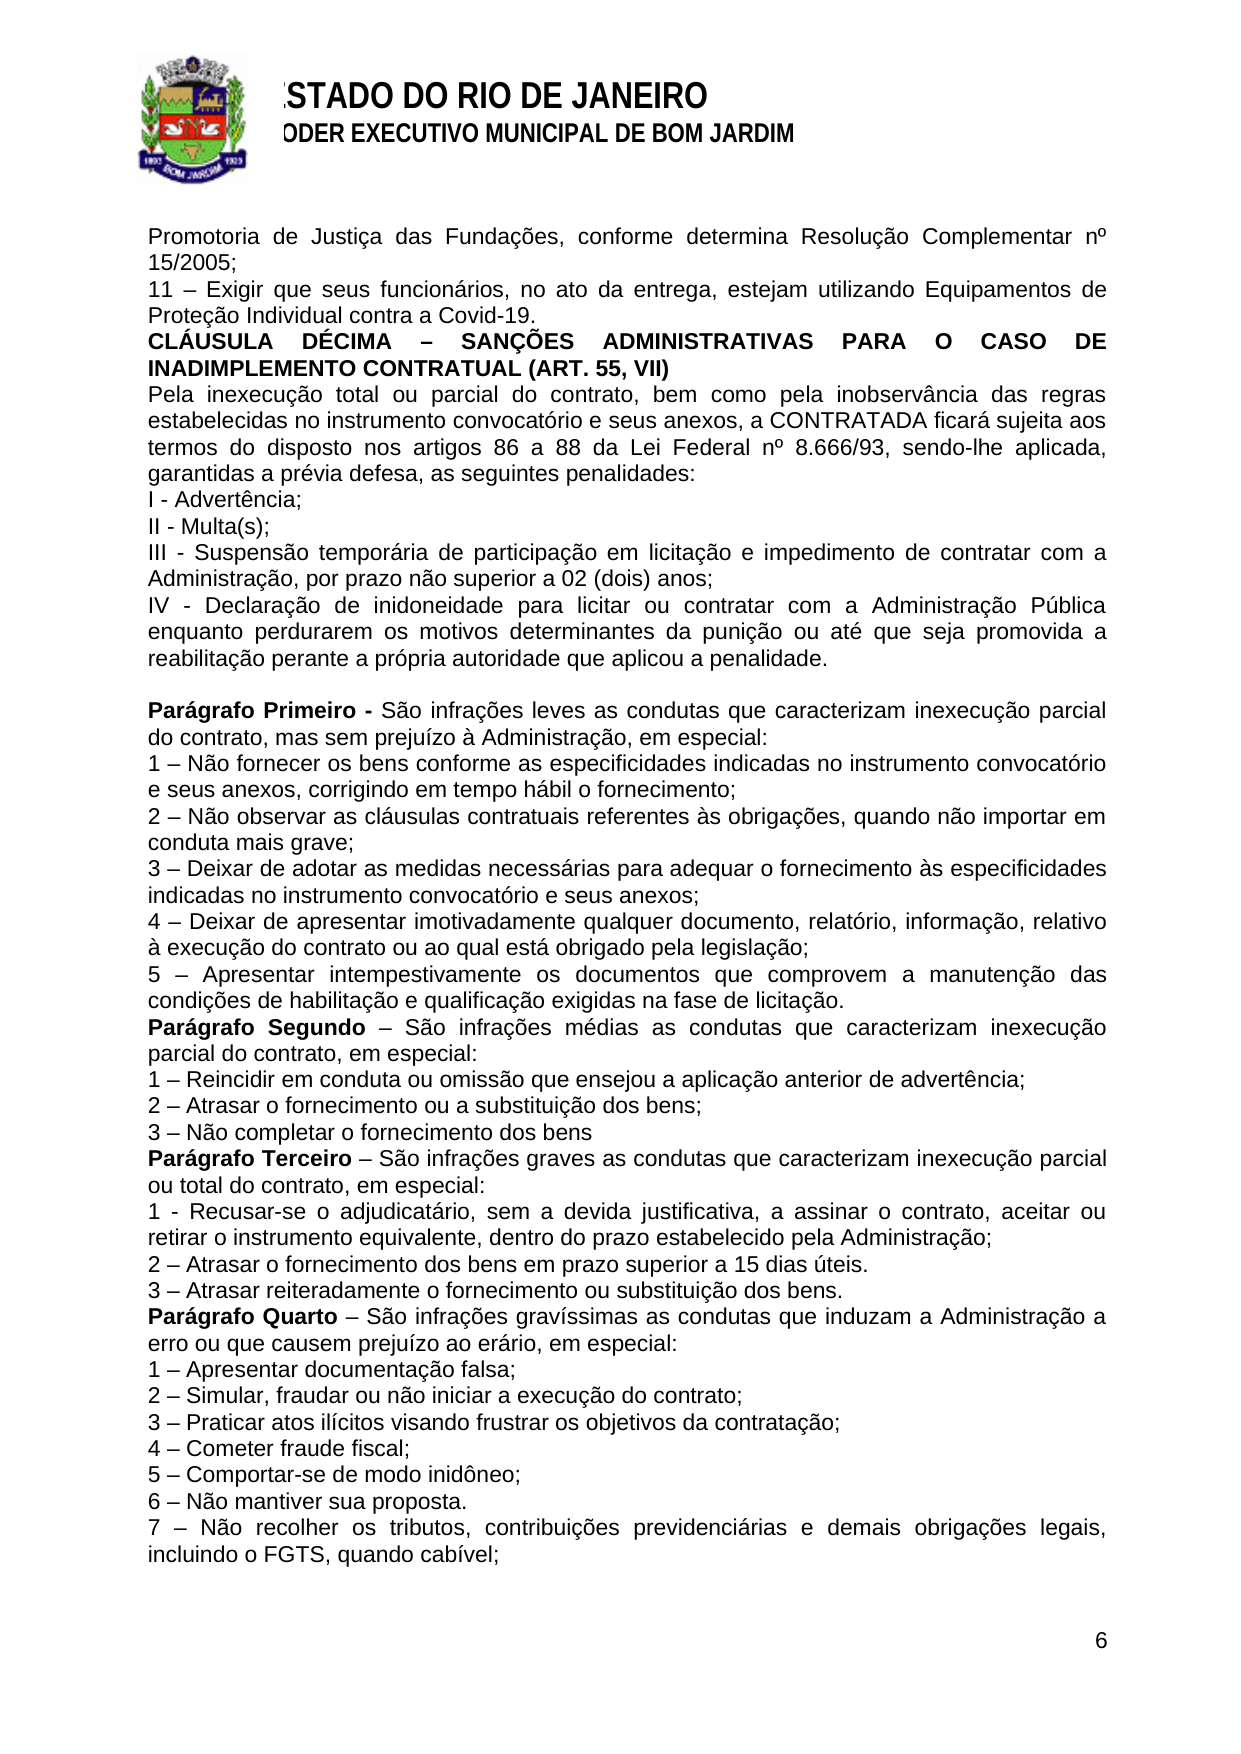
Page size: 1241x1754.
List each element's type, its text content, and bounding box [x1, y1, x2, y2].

text I - Advertência; [148, 486, 1107, 513]
text IV - Declaração de inidoneidade para licitar ou contratar com a Administração Pública enquanto perdurarem os motivos determinantes da punição ou até que seja promovida a reabilitação perante a própria autoridade que aplicou a penalidade. [148, 592, 1107, 671]
text 6 – Não mantiver sua proposta. [148, 1488, 1107, 1514]
text 3 – Deixar de adotar as medidas necessárias para adequar o fornecimento às especificidades indicadas no instrumento convocatório e seus anexos; [148, 855, 1107, 908]
text 3 – Praticar atos ilícitos visando frustrar os objetivos da contratação; [148, 1409, 1107, 1435]
text Parágrafo Segundo – São infrações médias as condutas que caracterizam inexecução parcial do contrato, em especial: [148, 1013, 1107, 1066]
text 3 – Atrasar reiteradamente o fornecimento ou substituição dos bens. [148, 1277, 1107, 1303]
text 1 – Reincidir em conduta ou omissão que ensejou a aplicação anterior de advertência; [148, 1066, 1107, 1092]
text 4 – Cometer fraude fiscal; [148, 1435, 1107, 1461]
text Parágrafo Quarto – São infrações gravíssimas as condutas que induzam a Administração a erro ou que causem prejuízo ao erário, em especial: [148, 1303, 1107, 1356]
text 2 – Atrasar o fornecimento ou a substituição dos bens; [148, 1092, 1107, 1119]
text 7 – Não recolher os tributos, contribuições previdenciárias e demais obrigações legais, incluindo o FGTS, quando cabível; [148, 1514, 1107, 1567]
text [148, 201, 1107, 276]
text 1 – Apresentar documentação falsa; [148, 1356, 1107, 1382]
text 3 – Não completar o fornecimento dos bens [148, 1119, 1107, 1145]
text Parágrafo Terceiro – São infrações graves as condutas que caracterizam inexecução parcial ou total do contrato, em especial: [148, 1145, 1107, 1198]
text Parágrafo Primeiro - São infrações leves as condutas que caracterizam inexecução parcial do contrato, mas sem prejuízo à Administração, em especial: [148, 697, 1107, 750]
text 2 – Simular, fraudar ou não iniciar a execução do contrato; [148, 1382, 1107, 1409]
text Pela inexecução total ou parcial do contrato, bem como pela inobservância das regras estabelecidas no instrumento convocatório e seus anexos, a CONTRATADA ficará sujeita aos termos do disposto nos artigos 86 a 88 da Lei Federal nº 8.666/93, sendo-lhe aplicada, garantidas a prévia defesa, as seguintes penalidades: [148, 381, 1107, 486]
text 1 – Não fornecer os bens conforme as especificidades indicadas no instrumento convocatório e seus anexos, corrigindo em tempo hábil o fornecimento; [148, 750, 1107, 803]
text II - Multa(s); [148, 513, 1107, 539]
text 5 – Comportar-se de modo inidôneo; [148, 1461, 1107, 1488]
text III - Suspensão temporária de participação em licitação e impedimento de contratar com a Administração, por prazo não superior a 02 (dois) anos; [148, 539, 1107, 592]
text 2 – Não observar as cláusulas contratuais referentes às obrigações, quando não importar em conduta mais grave; [148, 803, 1107, 855]
text 11 – Exigir que seus funcionários, no ato da entrega, estejam utilizando Equipamentos de Proteção Individual contra a Covid-19. [148, 276, 1107, 328]
text CLÁUSULA DÉCIMA – SANÇÕES ADMINISTRATIVAS PARA O CASO DE INADIMPLEMENTO CONTRATUAL (ART. 55, VII) [148, 328, 1107, 381]
text 2 – Atrasar o fornecimento dos bens em prazo superior a 15 dias úteis. [148, 1251, 1107, 1277]
text 1 - Recusar-se o adjudicatário, sem a devida justificativa, a assinar o contrato, aceitar ou retirar o instrumento equivalente, dentro do prazo estabelecido pela Administração; [148, 1198, 1107, 1251]
text 5 – Apresentar intempestivamente os documentos que comprovem a manutenção das condições de habilitação e qualificação exigidas na fase de licitação. [148, 961, 1107, 1013]
text 4 – Deixar de apresentar imotivadamente qualquer documento, relatório, informação, relativo à execução do contrato ou ao qual está obrigado pela legislação; [148, 908, 1107, 961]
